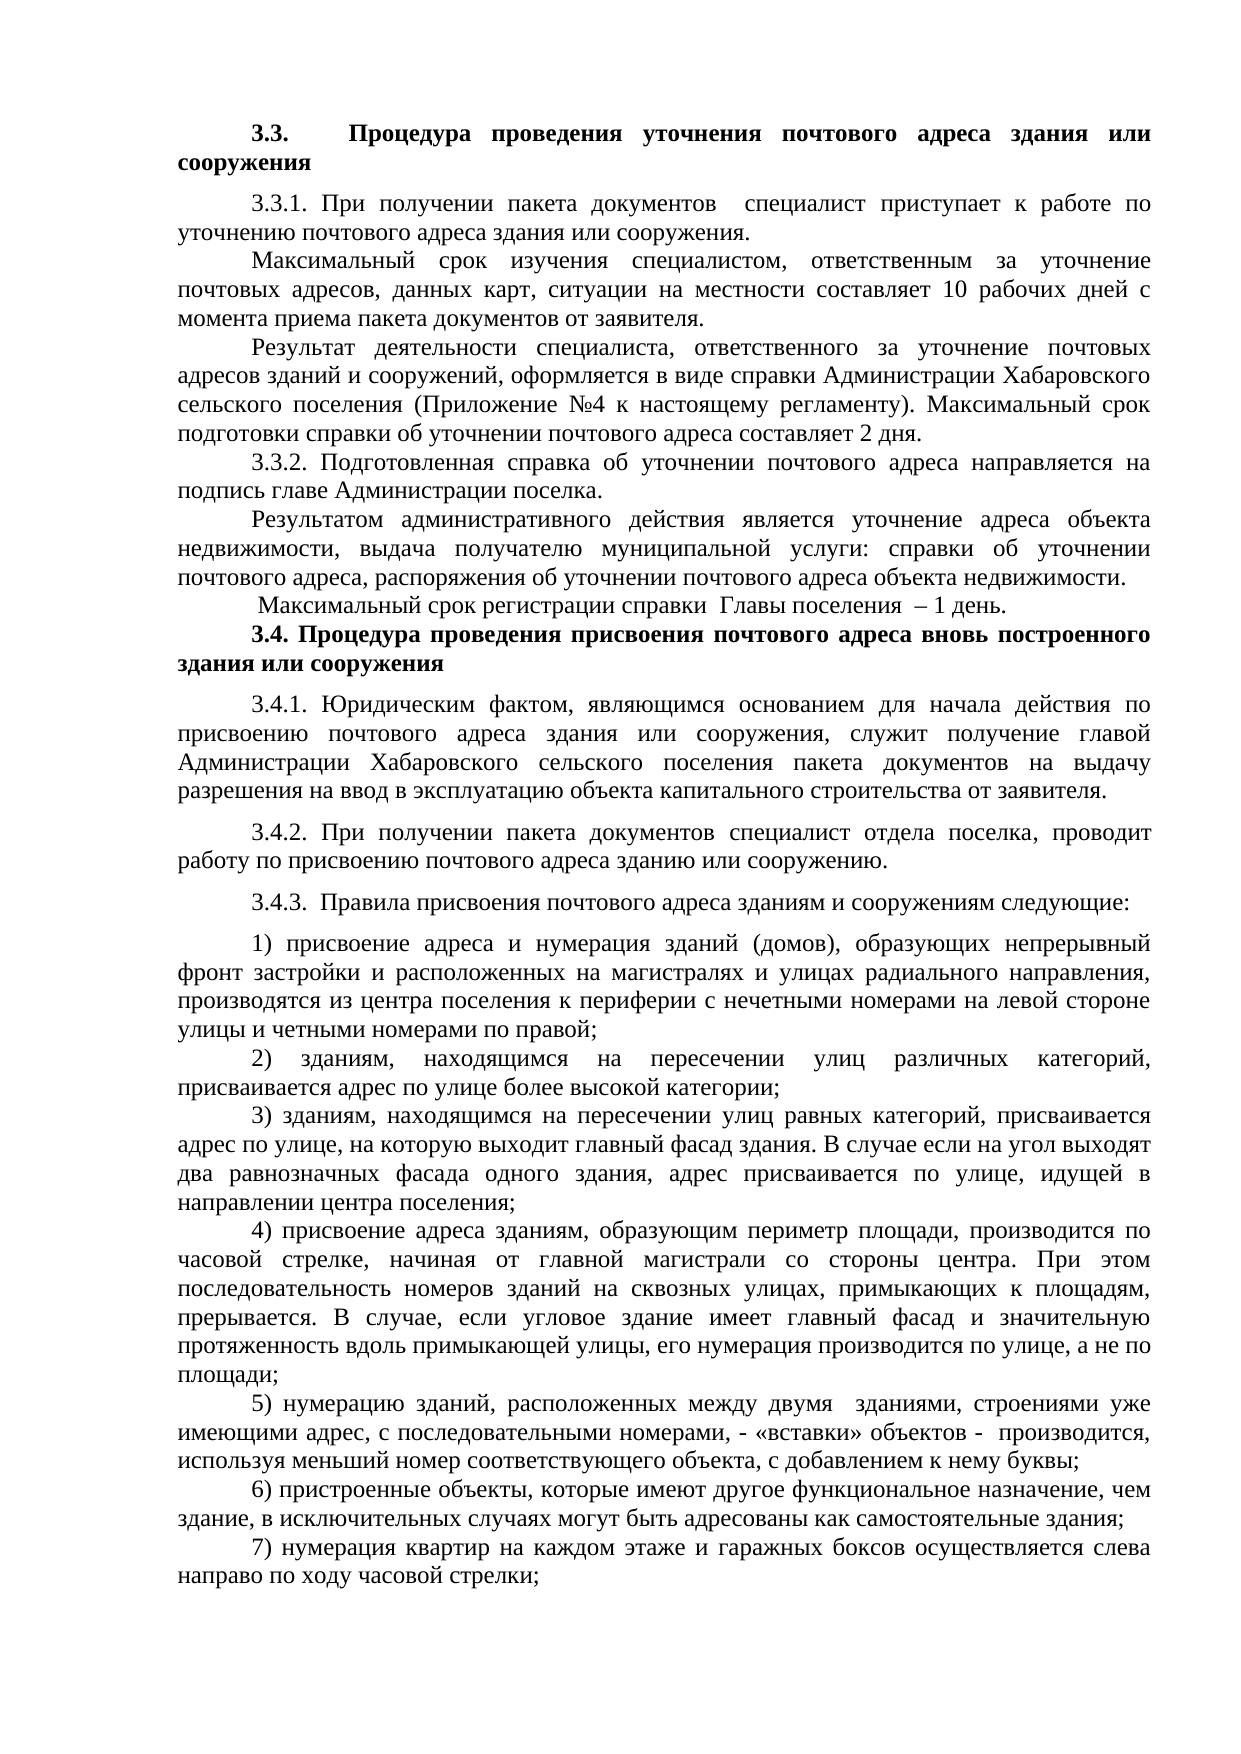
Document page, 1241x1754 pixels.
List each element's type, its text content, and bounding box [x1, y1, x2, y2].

text 1) присвоение адреса и нумерация зданий (домов), образующих непрерывный фронт застройки и расположенных на магистралях и улицах радиального направления, производятся из центра поселения к периферии с нечетными номерами на левой стороне улицы и четными номерами по правой; [177, 928, 1152, 1043]
text 5) нумерацию зданий, расположенных между двумя зданиями, строениями уже имеющими адрес, с последовательными номерами, - «вставки» объектов - производится, используя меньший номер соответствующего объекта, с добавлением к нему буквы; [177, 1388, 1152, 1474]
text 6) пристроенные объекты, которые имеют другое функциональное назначение, чем здание, в исключительных случаях могут быть адресованы как самостоятельные здания; [177, 1474, 1152, 1532]
text 3.3.1. При получении пакета документов специалист приступает к работе по уточнению почтового адреса здания или сооружения. [177, 188, 1152, 246]
text 4) присвоение адреса зданиям, образующим периметр площади, производится по часовой стрелке, начиная от главной магистрали со стороны центра. При этом последовательность номеров зданий на сквозных улицах, примыкающих к площадям, прерывается. В случае, если угловое здание имеет главный фасад и значительную протяженность вдоль примыкающей улицы, его нумерация производится по улице, а не по площади; [177, 1216, 1152, 1388]
text Максимальный срок изучения специалистом, ответственным за уточнение почтовых адресов, данных карт, ситуации на местности составляет 10 рабочих дней с момента приема пакета документов от заявителя. [177, 246, 1152, 332]
text 3.4.2. При получении пакета документов специалист отдела поселка, проводит работу по присвоению почтового адреса зданию или сооружению. [177, 817, 1152, 874]
text 3) зданиям, находящимся на пересечении улиц равных категорий, присваивается адрес по улице, на которую выходит главный фасад здания. В случае если на угол выходят два равнозначных фасада одного здания, адрес присваивается по улице, идущей в направлении центра поселения; [177, 1101, 1152, 1216]
text 3.4. Процедура проведения присвоения почтового адреса вновь построенного здания или сооружения [177, 619, 1152, 677]
text 3.4.1. Юридическим фактом, являющимся основанием для начала действия по присвоению почтового адреса здания или сооружения, служит получение главой Администрации Хабаровского сельского поселения пакета документов на выдачу разрешения на ввод в эксплуатацию объекта капитального строительства от заявителя. [177, 689, 1152, 804]
text 3.3. Процедура проведения уточнения почтового адреса здания или сооружения [177, 118, 1152, 176]
text Результат деятельности специалиста, ответственного за уточнение почтовых адресов зданий и сооружений, оформляется в виде справки Администрации Хабаровского сельского поселения (Приложение №4 к настоящему регламенту). Максимальный срок подготовки справки об уточнении почтового адреса составляет 2 дня. [177, 332, 1152, 447]
text 2) зданиям, находящимся на пересечении улиц различных категорий, присваивается адрес по улице более высокой категории; [177, 1043, 1152, 1101]
text Максимальный срок регистрации справки Главы поселения – 1 день. [177, 591, 1152, 619]
text 7) нумерация квартир на каждом этаже и гаражных боксов осуществляется слева направо по ходу часовой стрелки; [177, 1532, 1152, 1589]
text 3.4.3. Правила присвоения почтового адреса зданиям и сооружениям следующие: [177, 887, 1152, 916]
text 3.3.2. Подготовленная справка об уточнении почтового адреса направляется на подпись главе Администрации поселка. [177, 447, 1152, 504]
text Результатом административного действия является уточнение адреса объекта недвижимости, выдача получателю муниципальной услуги: справки об уточнении почтового адреса, распоряжения об уточнении почтового адреса объекта недвижимости. [177, 504, 1152, 591]
